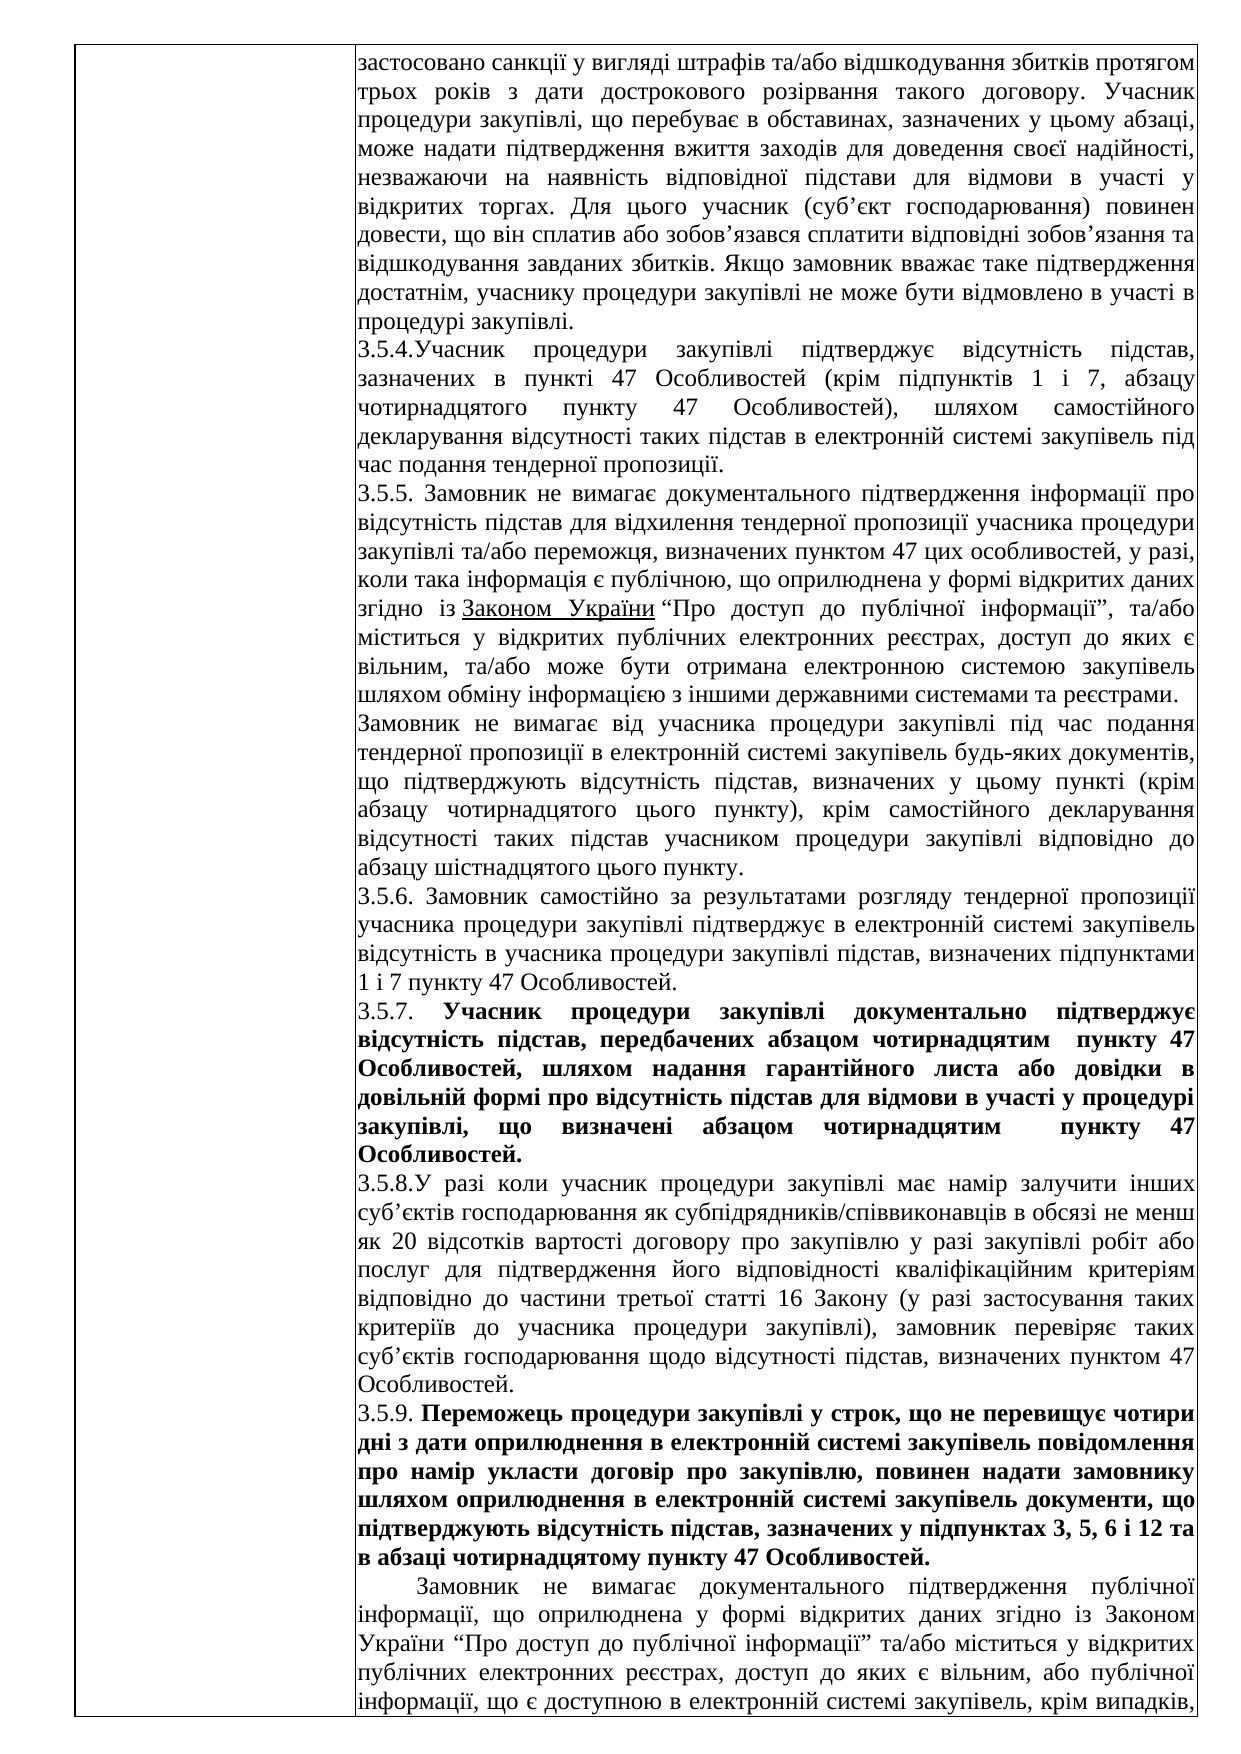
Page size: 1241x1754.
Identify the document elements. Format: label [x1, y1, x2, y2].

table_cell [76, 45, 355, 1716]
